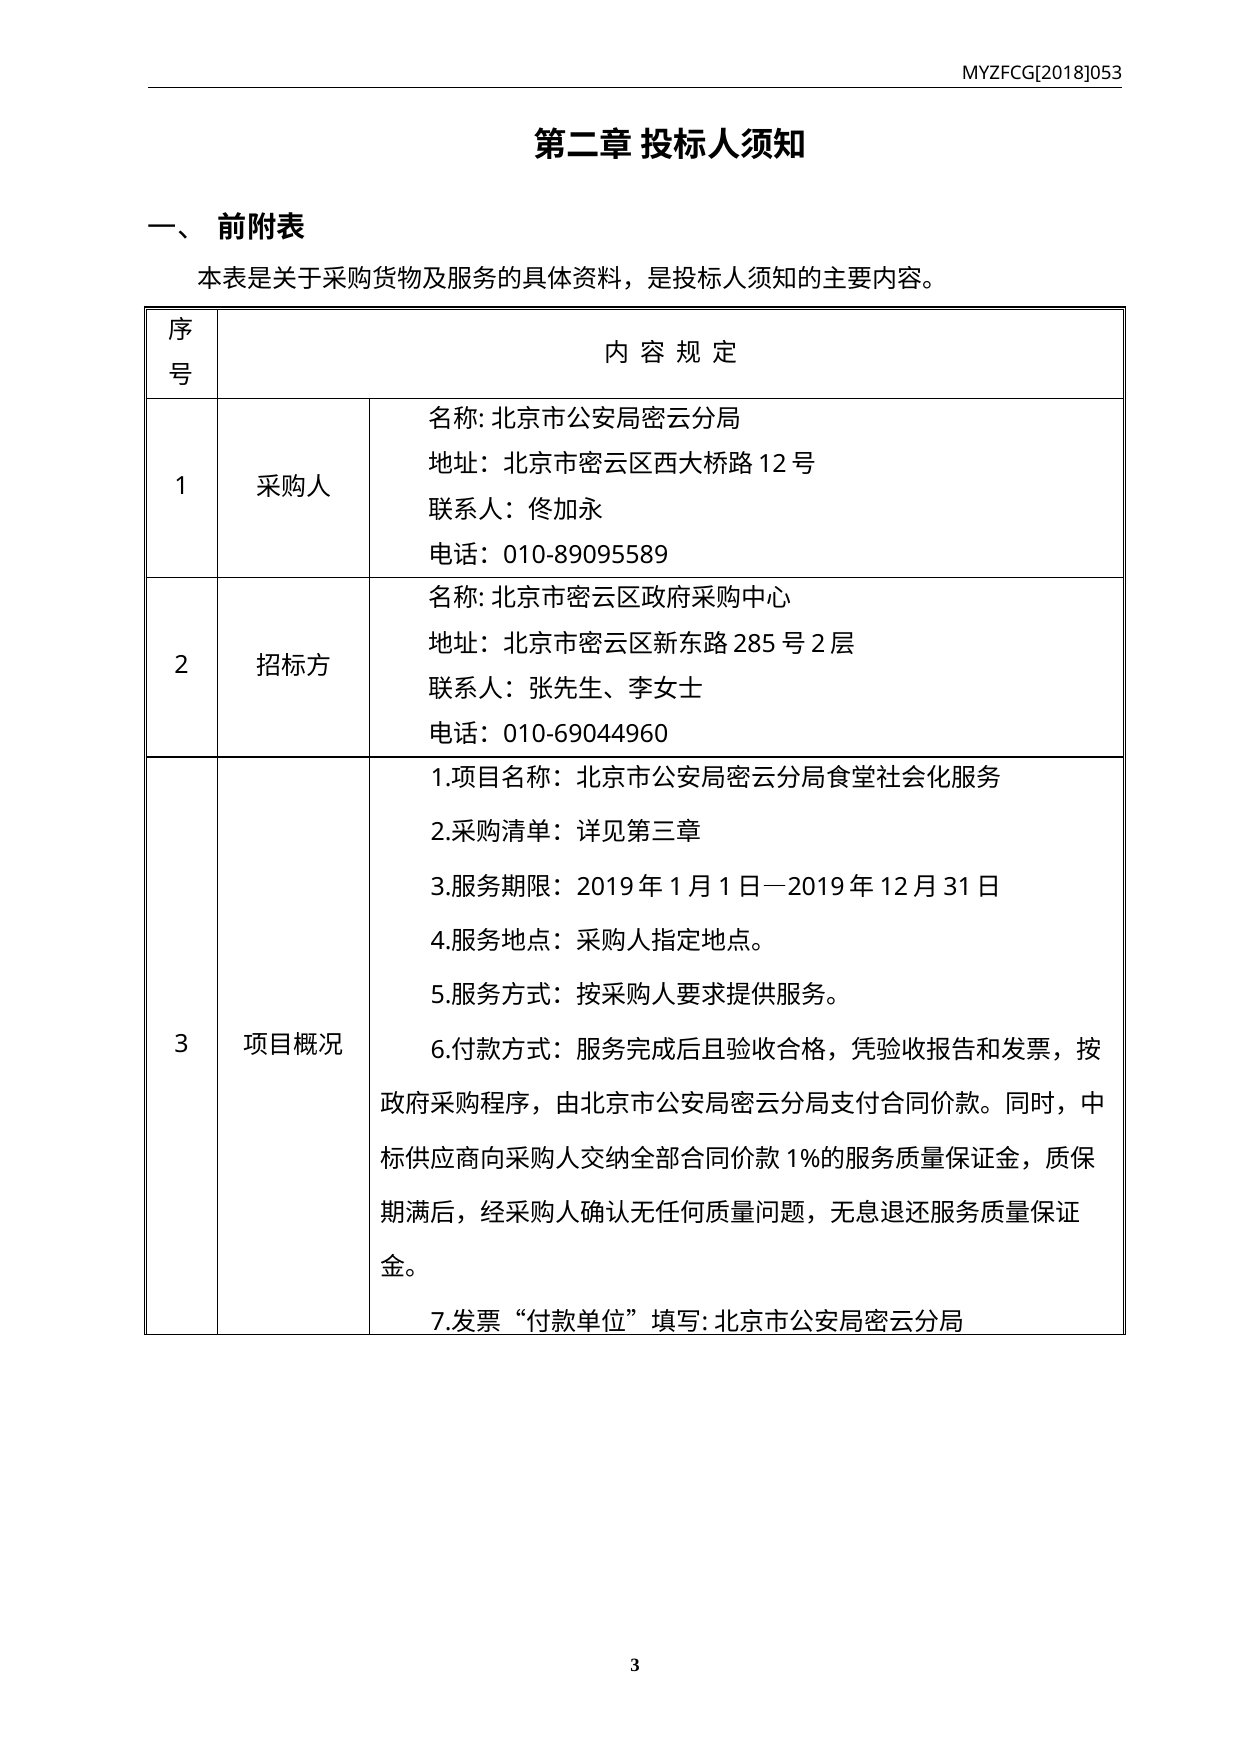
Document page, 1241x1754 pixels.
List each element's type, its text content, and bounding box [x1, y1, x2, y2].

table_cell 采购人 [218, 399, 369, 577]
table_cell 2 [147, 578, 217, 756]
table_cell 1 [147, 399, 217, 577]
table_cell 1.项目名称：北京市公安局密云分局食堂社会化服务 2.采购清单：详见第三章 3.服务期限：2019年1月1日—2019年12月31日 4.服务地点：采购人指定地点。 5.服务方式：按采购人要求提供服务。 6.付款方式：服务完成后且验收合格，凭验收报告和发票，按政府采购程序，由北京市公安局密云分局支付合同价款。同时，中标供应商向采购人交纳全部合同价款1%的服务质量保证金，质保期满后，经采购人确认无任何质量问题，无息退还服务质量保证金。 7.发票“付款单位”填写: 北京市公安局密云分局 [370, 758, 1123, 1334]
table_cell 名称: 北京市公安局密云分局 地址：北京市密云区西大桥路12号 联系人：佟加永 电话：010-89095589 [370, 399, 1123, 577]
table_header 序号 [147, 310, 217, 397]
table_cell 项目概况 [218, 758, 369, 1334]
text 本表是关于采购货物及服务的具体资料，是投标人须知的主要内容。 [198, 259, 1122, 295]
table_header 内 容 规 定 [218, 310, 1123, 397]
list 前附表 [148, 203, 1122, 246]
table_cell 招标方 [218, 578, 369, 756]
text 第二章 投标人须知 [218, 118, 1122, 166]
table_cell 3 [147, 758, 217, 1334]
table_cell 名称: 北京市密云区政府采购中心 地址：北京市密云区新东路285号2层 联系人：张先生、李女士 电话：010-69044960 [370, 578, 1123, 756]
